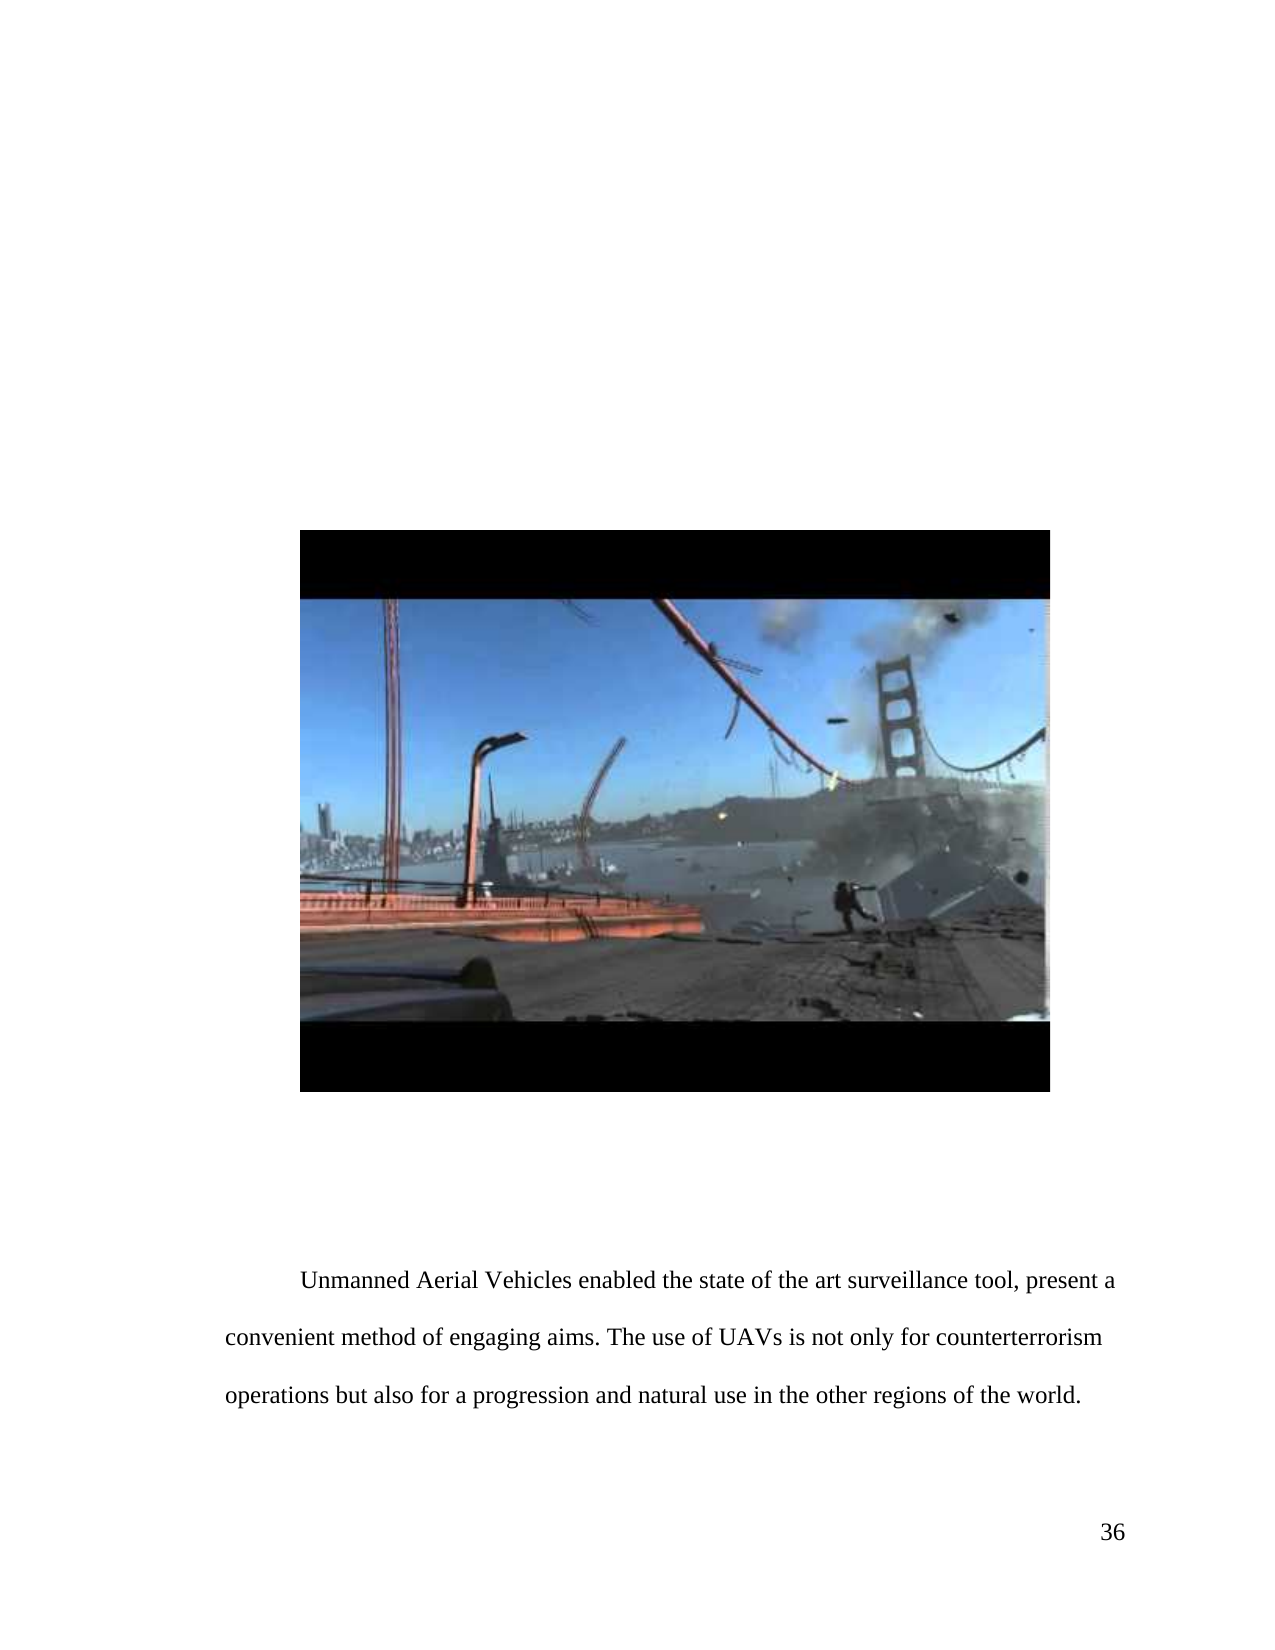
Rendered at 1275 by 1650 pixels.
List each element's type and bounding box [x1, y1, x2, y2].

text [225, 1265, 1125, 1408]
picture [300, 530, 1050, 1092]
